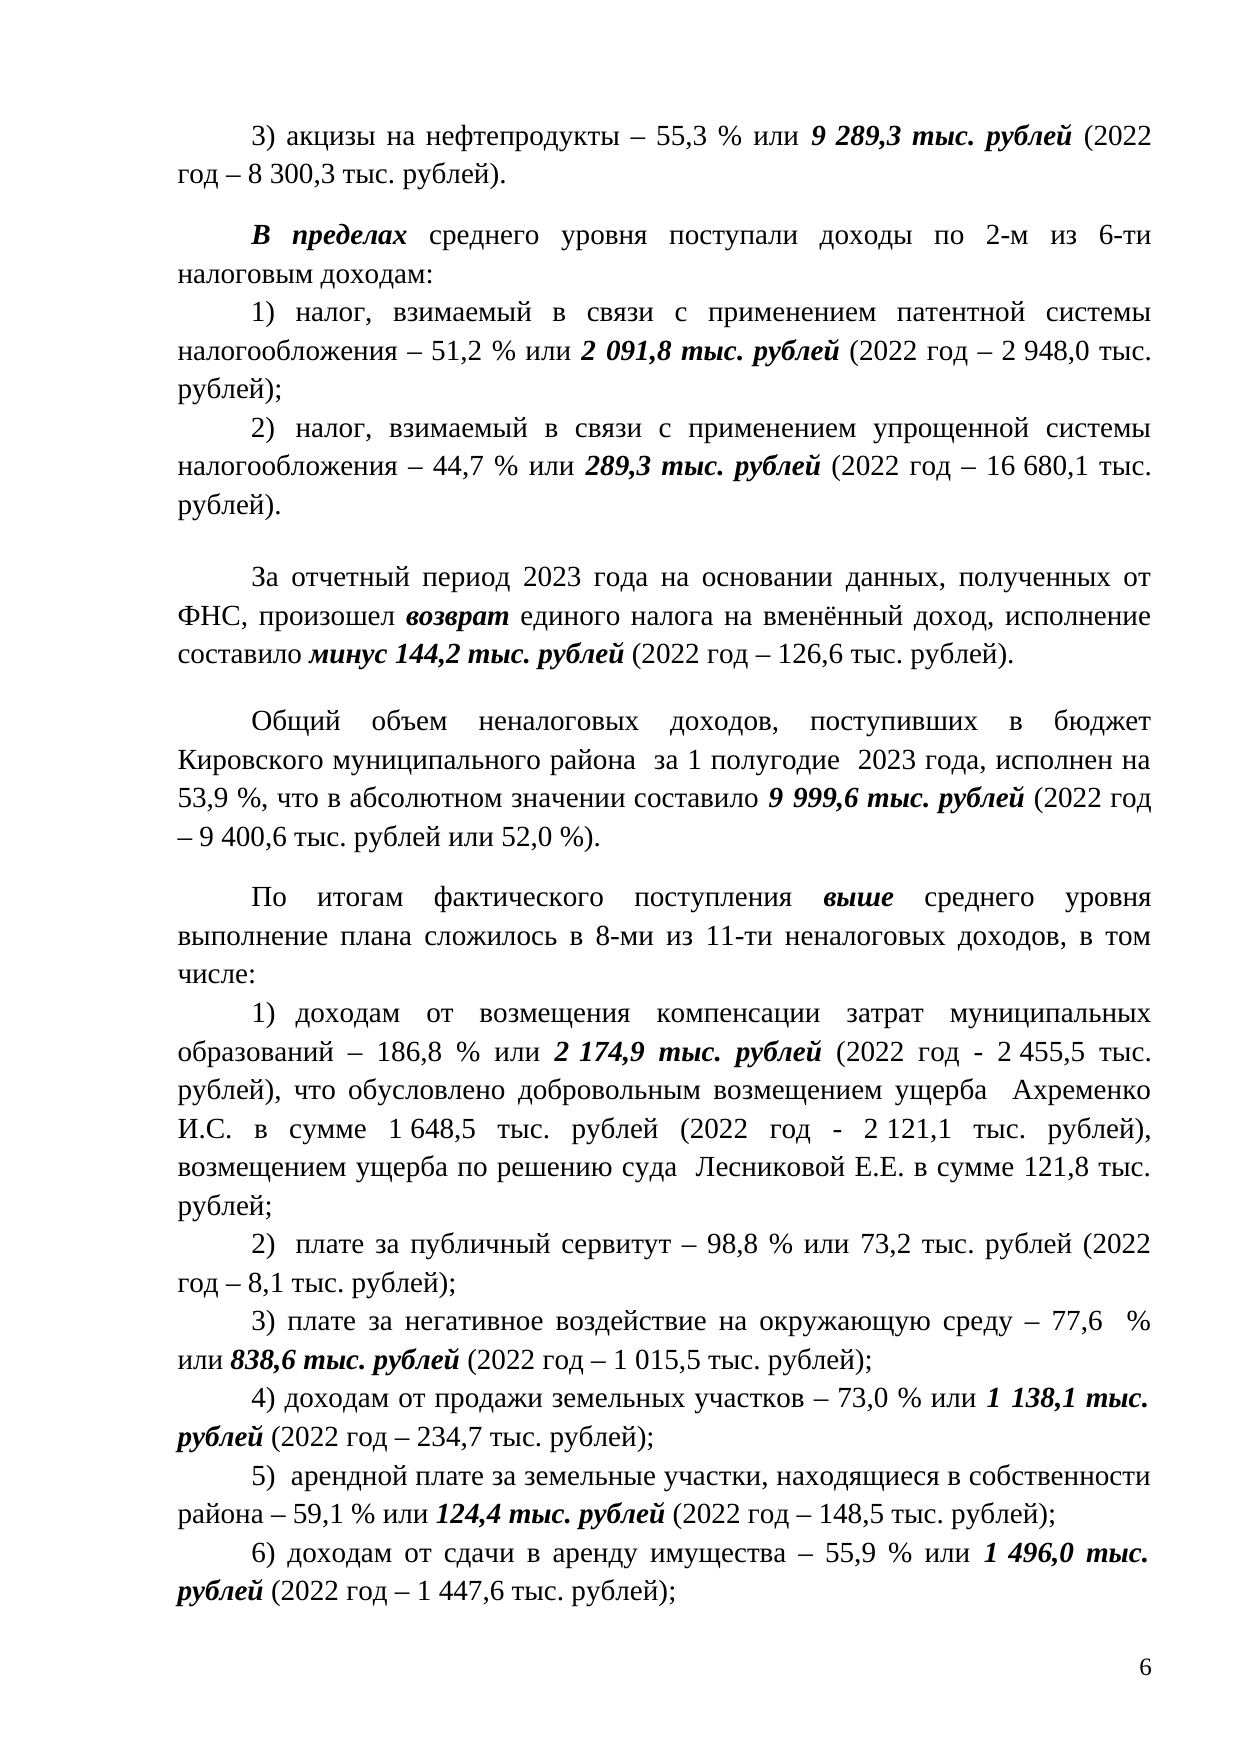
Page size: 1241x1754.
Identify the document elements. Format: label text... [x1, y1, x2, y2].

list плате за публичный сервитут – 98,8 % или 73,2 тыс. рублей (2022 год – 8,1 тыс. рублей); [177, 1226, 1152, 1298]
list налог, взимаемый в связи с применением упрощенной системы налогообложения – 44,7 % или 289,3 тыс. рублей (2022 год – 16 680,1 тыс. рублей). [177, 410, 1152, 521]
text 4) доходам от продажи земельных участков – 73,0 % или 1 138,1 тыс. рублей (2022 год – 234,7 тыс. рублей); [177, 1381, 1152, 1453]
list налог, взимаемый в связи с применением патентной системы налогообложения – 51,2 % или 2 091,8 тыс. рублей (2022 год – 2 948,0 тыс. рублей); [177, 294, 1152, 405]
text В пределах среднего уровня поступали доходы по 2-м из 6-ти налоговым доходам: [177, 217, 1152, 289]
list доходам от возмещения компенсации затрат муниципальных образований – 186,8 % или 2 174,9 тыс. рублей (2022 год - 2 455,5 тыс. рублей), что обусловлено добровольным возмещением ущерба Ахременко И.С. в сумме 1 648,5 тыс. рублей (2022 год - 2 121,1 тыс. рублей), возмещением ущерба по решению суда Лесниковой Е.Е. в сумме 121,8 тыс. рублей; [177, 995, 1152, 1221]
text 3) акцизы на нефтепродукты – 55,3 % или 9 289,3 тыс. рублей (2022 год – 8 300,3 тыс. рублей). [177, 118, 1152, 190]
text По итогам фактического поступления выше среднего уровня выполнение плана сложилось в 8-ми из 11-ти неналоговых доходов, в том числе: [177, 879, 1152, 990]
text 3) плате за негативное воздействие на окружающую среду – 77,6 % или 838,6 тыс. рублей (2022 год – 1 015,5 тыс. рублей); [177, 1303, 1152, 1376]
text 6) доходам от сдачи в аренду имущества – 55,9 % или 1 496,0 тыс. рублей (2022 год – 1 447,6 тыс. рублей); [177, 1535, 1152, 1607]
text 5) арендной плате за земельные участки, находящиеся в собственности района – 59,1 % или 124,4 тыс. рублей (2022 год – 148,5 тыс. рублей); [177, 1458, 1152, 1530]
text Общий объем неналоговых доходов, поступивших в бюджет Кировского муниципального района за 1 полугодие 2023 года, исполнен на 53,9 %, что в абсолютном значении составило 9 999,6 тыс. рублей (2022 год – 9 400,6 тыс. рублей или 52,0 %). [177, 703, 1152, 853]
text За отчетный период 2023 года на основании данных, полученных от ФНС, произошел возврат единого налога на вменённый доход, исполнение составило минус 144,2 тыс. рублей (2022 год – 126,6 тыс. рублей). [177, 559, 1152, 670]
